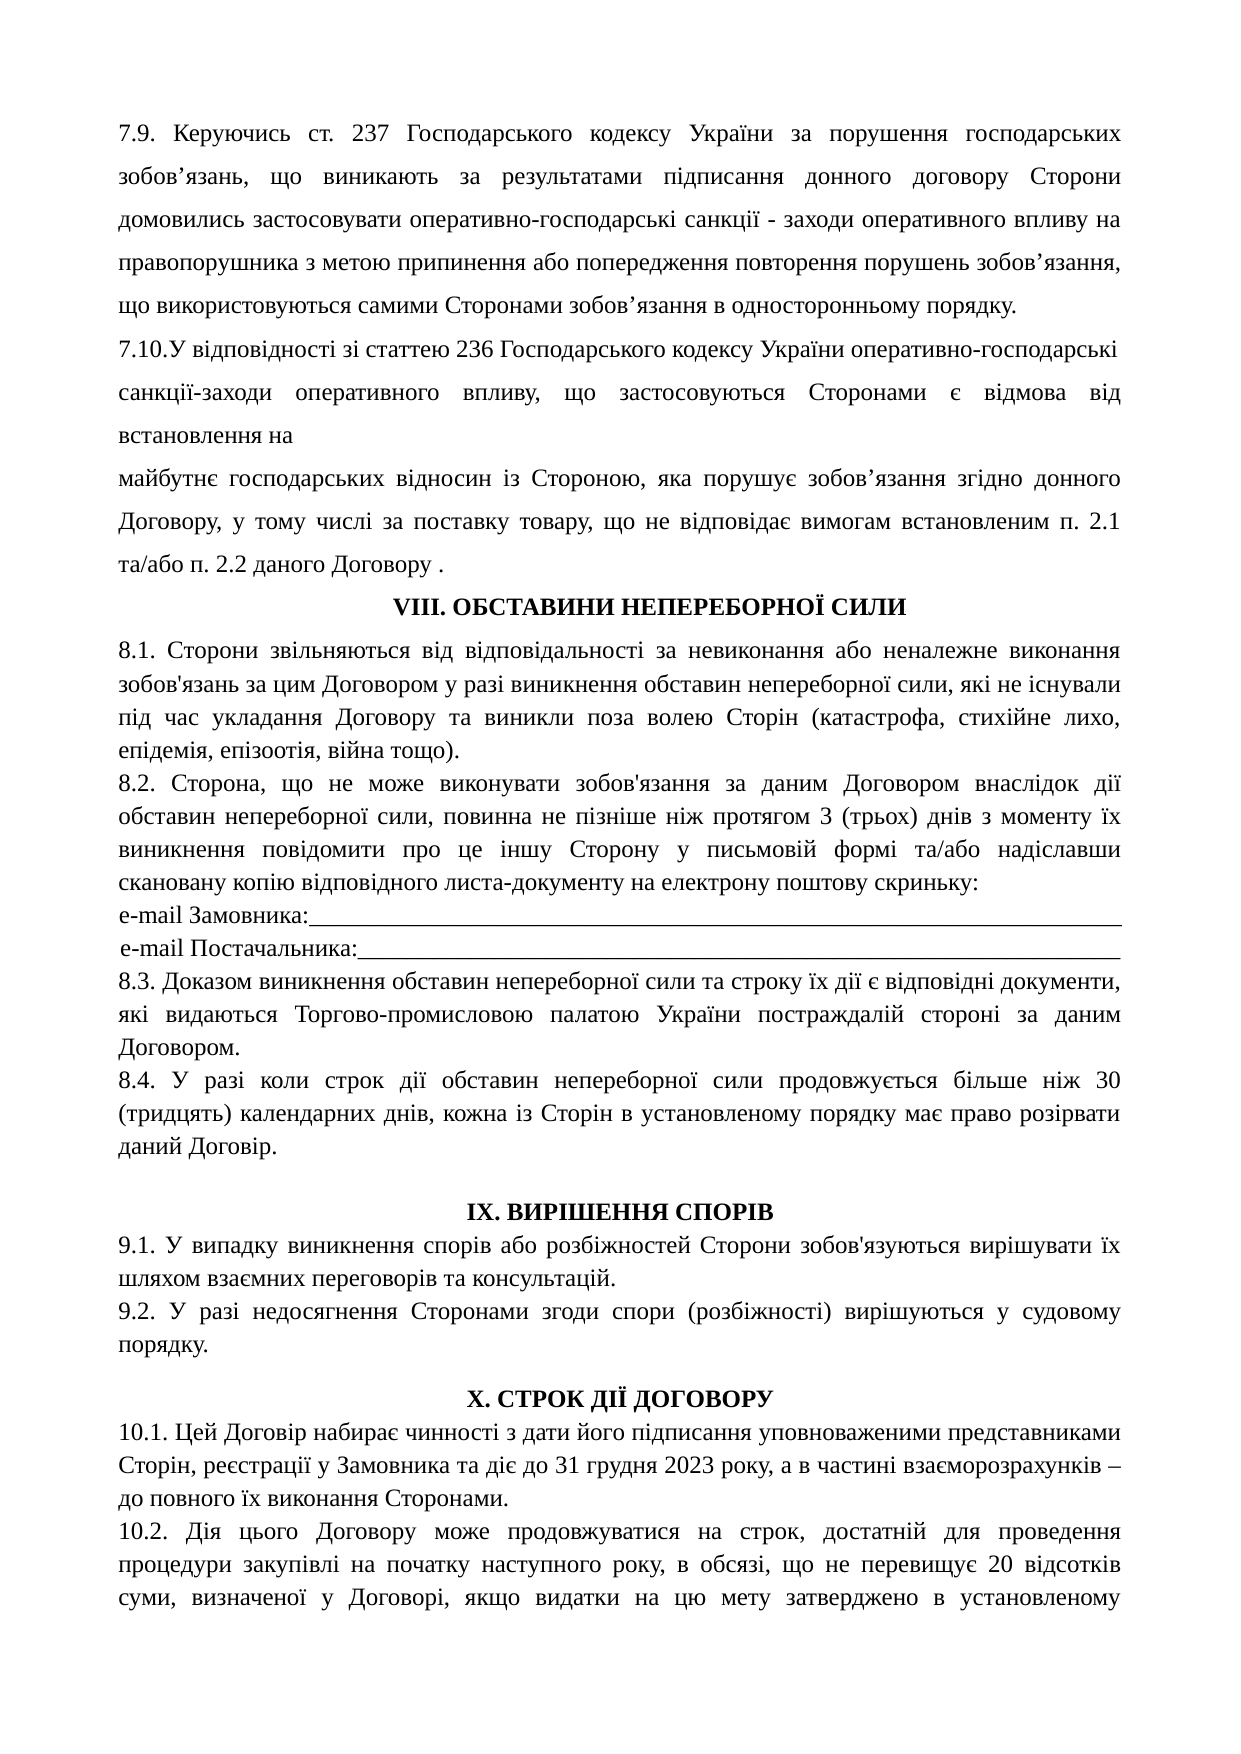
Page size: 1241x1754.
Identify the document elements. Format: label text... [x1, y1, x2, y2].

text e-mail Постачальника:_____________________________________________________________ [118, 933, 1122, 962]
text 9.2. У разі недосягнення Сторонами згоди спори (розбіжності) вирішуються у судовому порядку. [118, 1296, 1122, 1358]
list VIII. Обставини непереборної сили [118, 592, 1122, 621]
text 9.1. У випадку виникнення спорів або розбіжностей Сторони зобов'язуються вирішувати їх шляхом взаємних переговорів та консультацій. [118, 1230, 1122, 1292]
text 10.1. Цей Договір набирає чинності з дати його підписання уповноваженими представниками Сторін, реєстрації у Замовника та діє до 31 грудня 2023 року, а в частині взаєморозрахунків – до повного їх виконання Сторонами. [118, 1417, 1122, 1512]
text IX. ВИРІШЕННЯ СПОРІВ [118, 1197, 1122, 1226]
text санкції-заходи оперативного впливу, що застосовуються Сторонами є відмова від встановлення на [118, 377, 1122, 449]
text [118, 1516, 1122, 1611]
text 7.9. Керуючись ст. 237 Господарського кодексу України за порушення господарських зобов’язань, що виникають за результатами підписання донного договору Сторони домовились застосовувати оперативно-господарські санкції - заходи оперативного впливу на правопорушника з метою припинення або попередження повторення порушень зобов’язання, що використовуються самими Сторонами зобов’язання в односторонньому порядку. [118, 118, 1122, 319]
text 8.2. Сторона, що не може виконувати зобов'язання за даним Договором внаслідок дії обставин непереборної сили, повинна не пізніше ніж протягом 3 (трьох) днів з моменту їх виникнення повідомити про це іншу Сторону у письмовій формі та/або надіславши скановану копію відповідного листа-документу на електрону поштову скриньку: [118, 768, 1122, 896]
text 8.4. У разі коли строк дії обставин непереборної сили продовжується більше ніж 30 (тридцять) календарних днів, кожна із Сторін в установленому порядку має право розірвати даний Договір. [118, 1065, 1122, 1160]
text X. СТРОК ДІЇ ДОГОВОРУ [118, 1384, 1122, 1413]
list 8.1. Сторони звільняються від відповідальності за невиконання або неналежне виконання зобов'язань за цим Договором у разі виникнення обставин непереборної сили, які не існували під час укладання Договору та виникли поза волею Сторін (катастрофа, стихійне лихо, епідемія, епізоотія, війна тощо). [118, 636, 1122, 763]
text 8.3. Доказом виникнення обставин непереборної сили та строку їх дії є відповідні документи, які видаються Торгово-промисловою палатою України постраждалій стороні за даним Договором. [118, 966, 1122, 1061]
text майбутнє господарських відносин із Стороною, яка порушує зобов’язання згідно донного Договору, у тому числі за поставку товару, що не відповідає вимогам встановленим п. 2.1 та/або п. 2.2 даного Договору . [118, 463, 1122, 578]
text e-mail Замовника:_________________________________________________________________ [118, 900, 1122, 928]
text 7.10.У відповідності зі статтею 236 Господарського кодексу України оперативно-господарські [118, 334, 1122, 362]
